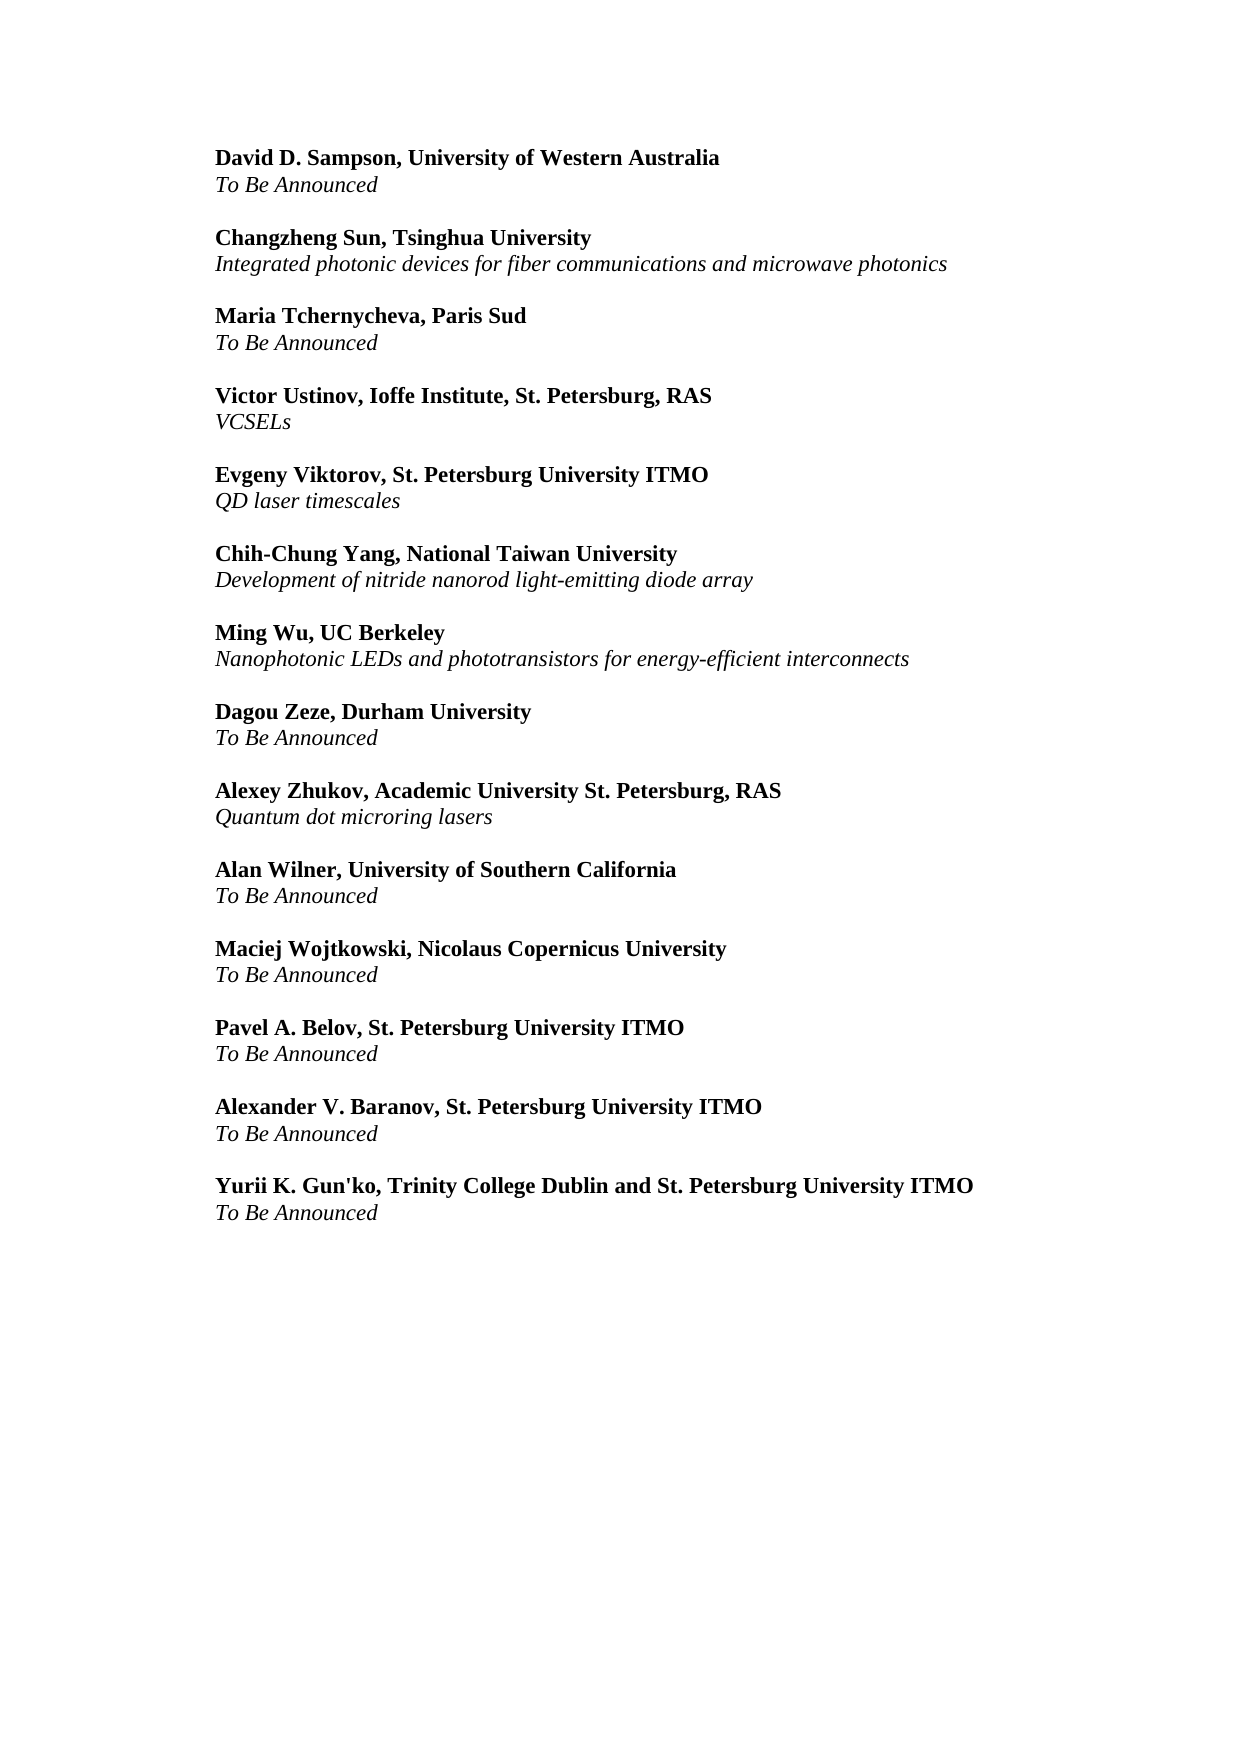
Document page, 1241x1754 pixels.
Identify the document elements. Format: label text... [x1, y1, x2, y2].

text To Be Announced [215, 171, 1152, 197]
text VCSELs [215, 408, 1152, 434]
text David D. Sampson, University of Western Australia [215, 144, 1152, 171]
text Pavel A. Belov, St. Petersburg University ITMO [215, 1014, 1152, 1041]
text Changzheng Sun, Tsinghua University [215, 223, 1152, 250]
text Dagou Zeze, Durham University [215, 698, 1152, 724]
text To Be Announced [215, 724, 1152, 751]
text To Be Announced [215, 329, 1152, 355]
text Integrated photonic devices for fiber communications and microwave photonics [215, 250, 1152, 276]
text Maria Tchernycheva, Paris Sud [215, 303, 1152, 329]
text Maciej Wojtkowski, Nicolaus Copernicus University [215, 935, 1152, 961]
text To Be Announced [215, 882, 1152, 909]
text Alexey Zhukov, Academic University St. Petersburg, RAS [215, 777, 1152, 803]
text To Be Announced [215, 1041, 1152, 1067]
text Evgeny Viktorov, St. Petersburg University ITMO [215, 461, 1152, 487]
text Alexander V. Baranov, St. Petersburg University ITMO [215, 1093, 1152, 1119]
text Ming Wu, UC Berkeley [215, 619, 1152, 645]
text Yurii K. Gun'ko, Trinity College Dublin and St. Petersburg University ITMO [215, 1172, 1152, 1199]
text Quantum dot microring lasers [215, 803, 1152, 830]
text To Be Announced [215, 1119, 1152, 1146]
text Victor Ustinov, Ioffe Institute, St. Petersburg, RAS [215, 382, 1152, 408]
text Nanophotonic LEDs and phototransistors for energy-efficient interconnects [215, 645, 1152, 672]
text Development of nitride nanorod light-emitting diode array [215, 566, 1152, 592]
text Chih-Chung Yang, National Taiwan University [215, 540, 1152, 566]
text To Be Announced [215, 1199, 1152, 1225]
text Alan Wilner, University of Southern California [215, 856, 1152, 882]
text QD laser timescales [215, 487, 1152, 513]
text To Be Announced [215, 961, 1152, 988]
